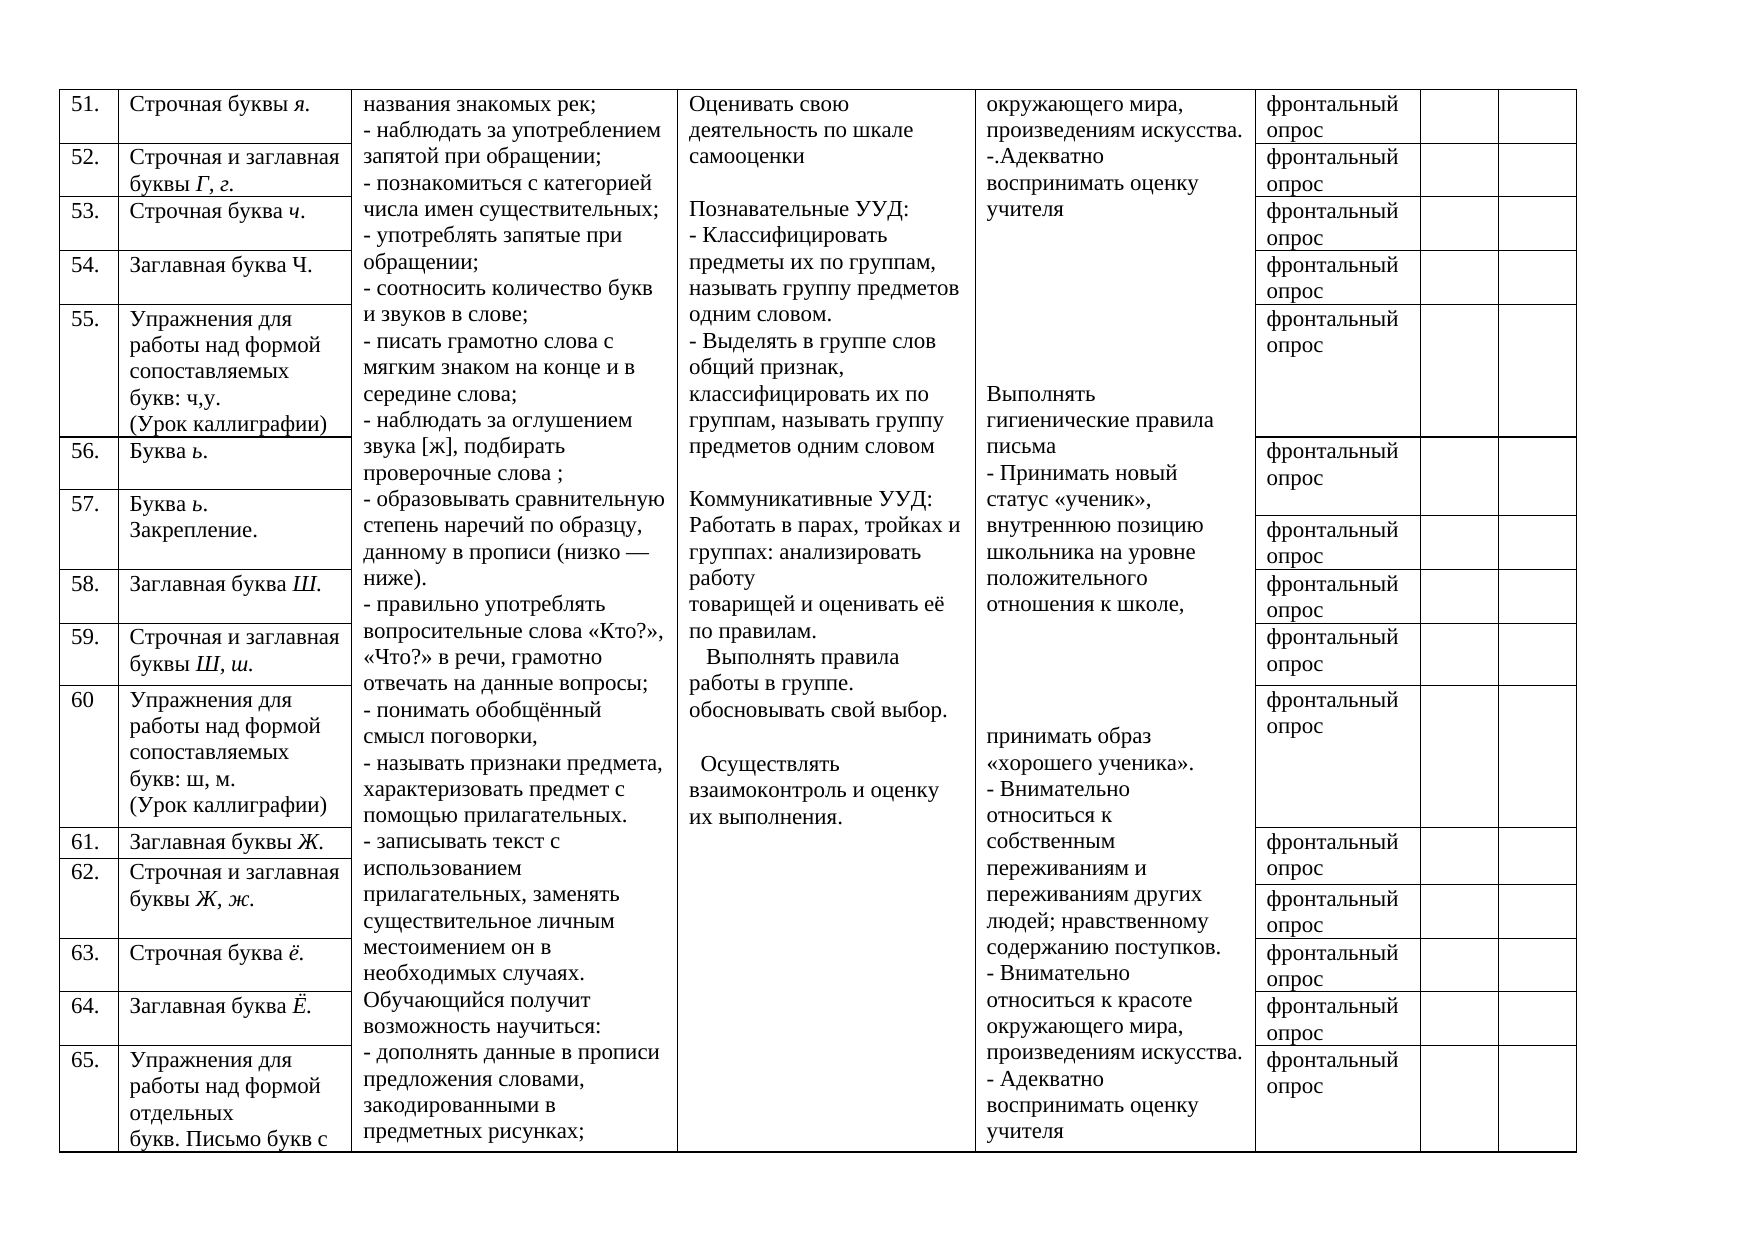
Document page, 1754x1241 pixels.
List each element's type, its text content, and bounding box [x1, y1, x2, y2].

table_cell [1421, 197, 1498, 250]
table_cell 58. [60, 570, 118, 622]
table_cell 59. [60, 624, 118, 684]
table_cell 55. [60, 305, 118, 436]
table_cell [1421, 305, 1498, 436]
table_cell 53. [60, 197, 118, 250]
table_cell Строчная буквы я. [119, 90, 351, 142]
table_cell 65. [60, 1046, 118, 1151]
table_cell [119, 1046, 351, 1151]
table_cell [1499, 1046, 1576, 1151]
table_cell [1499, 197, 1576, 250]
table_cell фронтальный опрос [1256, 570, 1420, 622]
table_cell [1421, 90, 1498, 142]
table_cell фронтальный опрос [1256, 885, 1420, 937]
table_cell Строчная буква ё. [119, 939, 351, 991]
table_cell 57. [60, 490, 118, 569]
table_cell [1499, 939, 1576, 991]
table_cell [1421, 828, 1498, 884]
table_cell [1421, 144, 1498, 196]
table_cell фронтальный опрос [1256, 939, 1420, 991]
table_cell [1421, 570, 1498, 622]
table_cell Заглавная буква Ч. [119, 251, 351, 304]
table_cell [1499, 992, 1576, 1045]
table_cell [1499, 251, 1576, 304]
table_cell [1499, 828, 1576, 884]
table_cell Строчная и заглавная буквы Г, г. [119, 144, 351, 196]
table_cell 61. [60, 828, 118, 857]
table_cell фронтальный опрос [1256, 624, 1420, 684]
table_cell Буква ь. Закрепление. [119, 490, 351, 569]
table_cell [1421, 992, 1498, 1045]
table_cell [1499, 686, 1576, 827]
table_cell фронтальный опрос [1256, 828, 1420, 884]
table_cell [1421, 251, 1498, 304]
table_cell Строчная и заглавная буквы Ж, ж. [119, 859, 351, 937]
table_cell [1421, 1046, 1498, 1151]
table_cell Заглавная буквы Ж. [119, 828, 351, 857]
table_cell Заглавная буква Ё. [119, 992, 351, 1045]
table_cell [1421, 885, 1498, 937]
table_cell фронтальный опрос [1256, 1046, 1420, 1151]
table_cell 56. [60, 438, 118, 488]
table_cell 52. [60, 144, 118, 196]
table_cell 62. [60, 859, 118, 937]
table_cell [1499, 90, 1576, 142]
table_cell [1421, 438, 1498, 515]
table_cell фронтальный опрос [1256, 144, 1420, 196]
table_cell фронтальный опрос [1256, 251, 1420, 304]
table_cell [1499, 624, 1576, 684]
table_cell [1499, 144, 1576, 196]
table_cell Строчная и заглавная буквы Ш, ш. [119, 624, 351, 684]
table_cell [1421, 624, 1498, 684]
table_cell 60 [60, 686, 118, 827]
table_cell [1421, 686, 1498, 827]
table_cell Упражнения для работы над формой сопоставляемых букв: ч,у. (Урок каллиграфии) [119, 305, 351, 436]
table_cell Строчная буква ч. [119, 197, 351, 250]
table_cell [1421, 939, 1498, 991]
table_cell [1421, 516, 1498, 569]
table_cell фронтальный опрос [1256, 305, 1420, 436]
table_cell 51. [60, 90, 118, 142]
table_cell фронтальный опрос [1256, 90, 1420, 142]
table_cell Заглавная буква Ш. [119, 570, 351, 622]
table_cell фронтальный опрос [1256, 686, 1420, 827]
table_cell 64. [60, 992, 118, 1045]
table_cell [1499, 516, 1576, 569]
table_cell [1499, 305, 1576, 436]
table_cell фронтальный опрос [1256, 992, 1420, 1045]
table_cell [1499, 438, 1576, 515]
table_cell фронтальный опрос [1256, 516, 1420, 569]
table_cell Буква ь. [119, 438, 351, 488]
table_cell фронтальный опрос [1256, 197, 1420, 250]
table_cell 54. [60, 251, 118, 304]
table_cell [1499, 570, 1576, 622]
table_cell Упражнения для работы над формой сопоставляемых букв: ш, м. (Урок каллиграфии) [119, 686, 351, 827]
table_cell [1499, 885, 1576, 937]
table_cell 63. [60, 939, 118, 991]
table_cell фронтальный опрос [1256, 438, 1420, 515]
